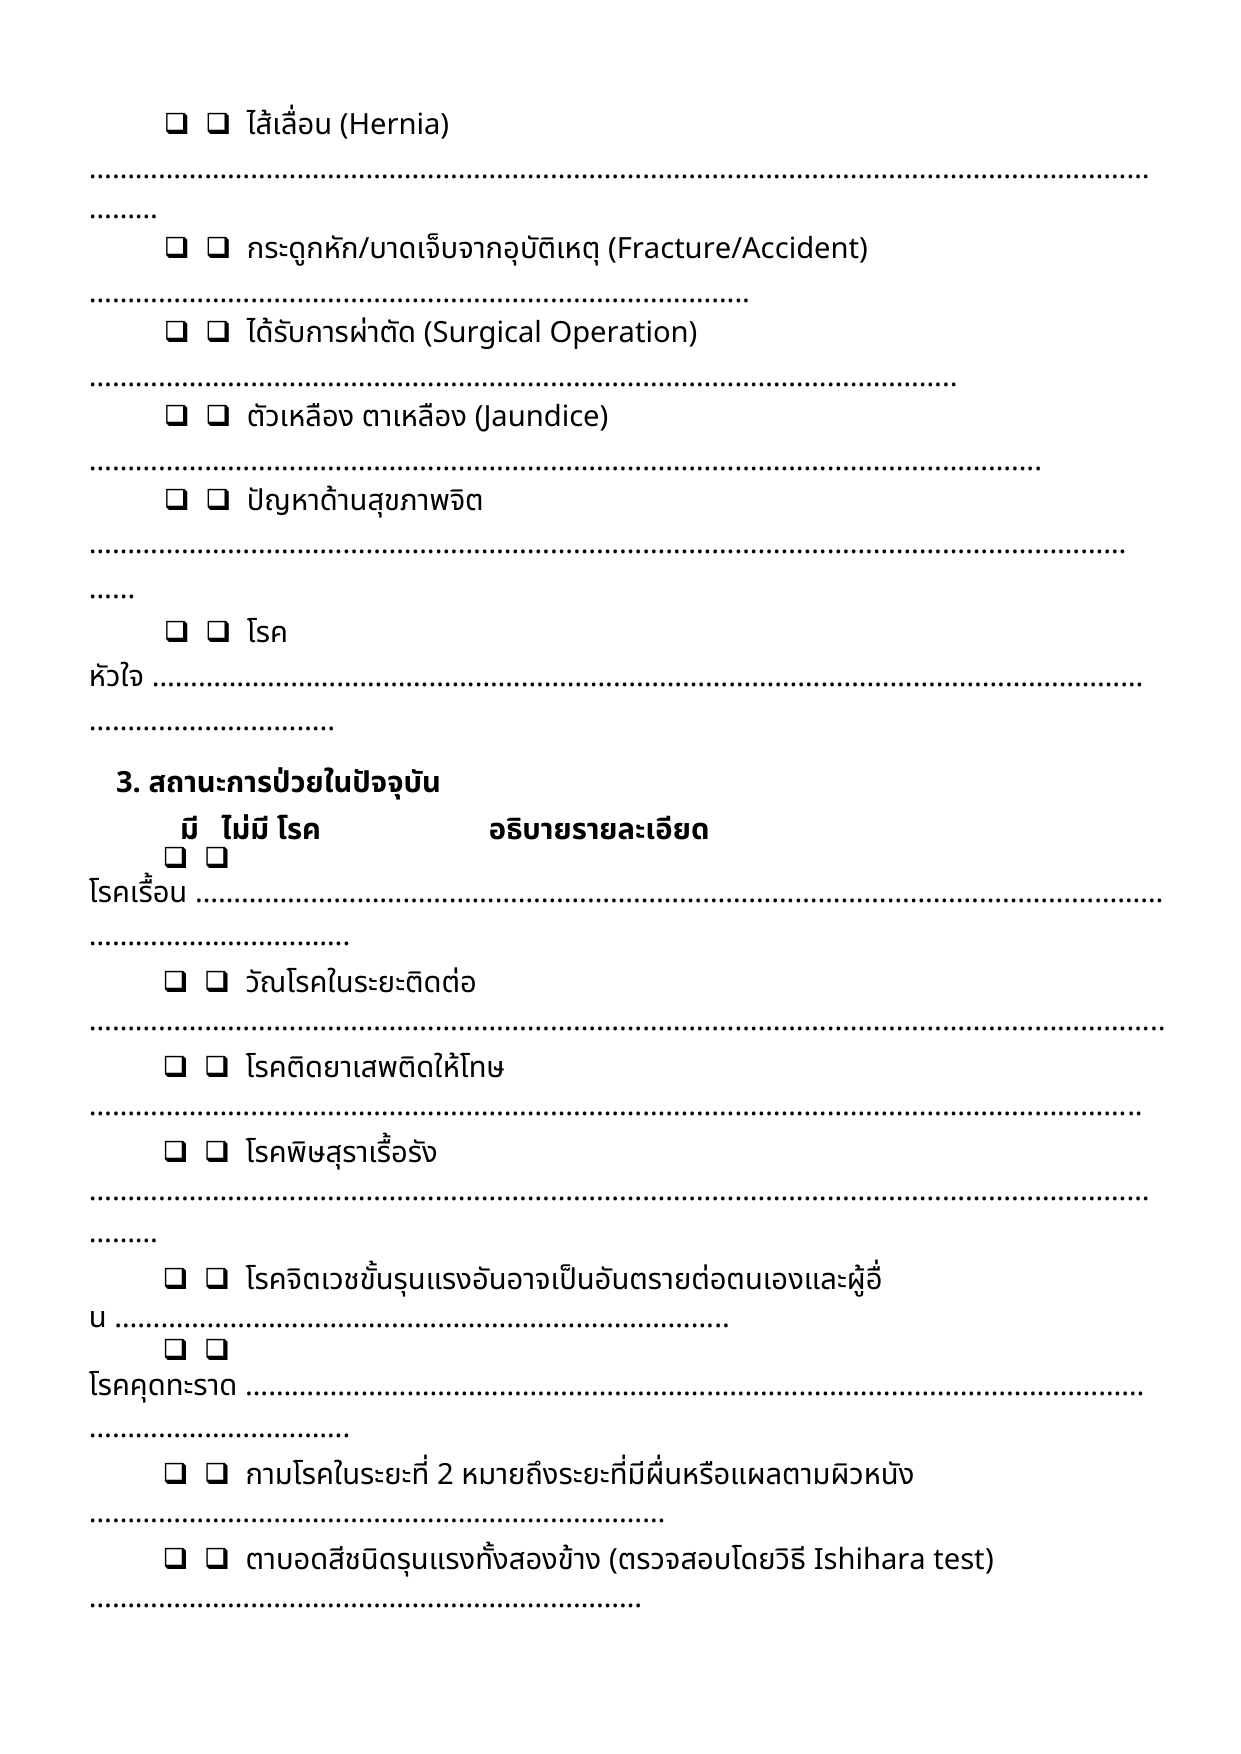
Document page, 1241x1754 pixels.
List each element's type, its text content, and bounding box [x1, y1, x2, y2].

text 3. สถานะการป่วยในปัจจุบัน [116, 762, 1167, 806]
text ตาบอดสีชนิดรุนแรงทั้งสองข้าง (ตรวจสอบโดยวิธี Ishihara test) ……………………………………………………………… [89, 1536, 1167, 1616]
text มี ไม่มี โรค อธิบายรายละเอียด [89, 806, 1167, 848]
text วัณโรคในระยะติดต่อ ………………………………………………………………………………………………………………………….. [89, 958, 1167, 1043]
text โรคหัวใจ …………………………………………………………………………………………………………………………………………….. [89, 611, 1167, 744]
text ได้รับการผ่าตัด (Surgical Operation) ………………………………………………………………………………………………….. [89, 311, 1167, 395]
text ปัญหาด้านสุขภาพจิต …………………………………………………………………………………………………………………………... [89, 479, 1167, 611]
text โรคจิตเวชขั้นรุนแรงอันอาจเป็นอันตรายต่อตนเองและผู้อื่น …………………………………………………………………….. [89, 1255, 1167, 1340]
text โรคเรื้อน ……………………………………………………………………………………………………………………………………………. [89, 848, 1167, 958]
text ไส้เลื่อน (Hernia) ………………………………………………………………………………………………………………………………… [89, 103, 1167, 227]
text กามโรคในระยะที่ 2 หมายถึงระยะที่มีผื่นหรือแผลตามผิวหนัง ………………………………………………………………… [89, 1451, 1167, 1536]
text ตัวเหลือง ตาเหลือง (Jaundice) ……………………………………………………………………………………………………………. [89, 395, 1167, 479]
text โรคคุดทะราด ……………………………………………………………………………………………………………………………………. [89, 1340, 1167, 1451]
text โรคติดยาเสพติดให้โทษ ……………………………………………………………………………………………………………………….. [89, 1043, 1167, 1128]
text กระดูกหัก/บาดเจ็บจากอุบัติเหตุ (Fracture/Accident) ………………………………………………………………………….. [89, 227, 1167, 311]
text โรคพิษสุราเรื้อรัง ………………………………………………………………………………………………………………………………… [89, 1128, 1167, 1255]
